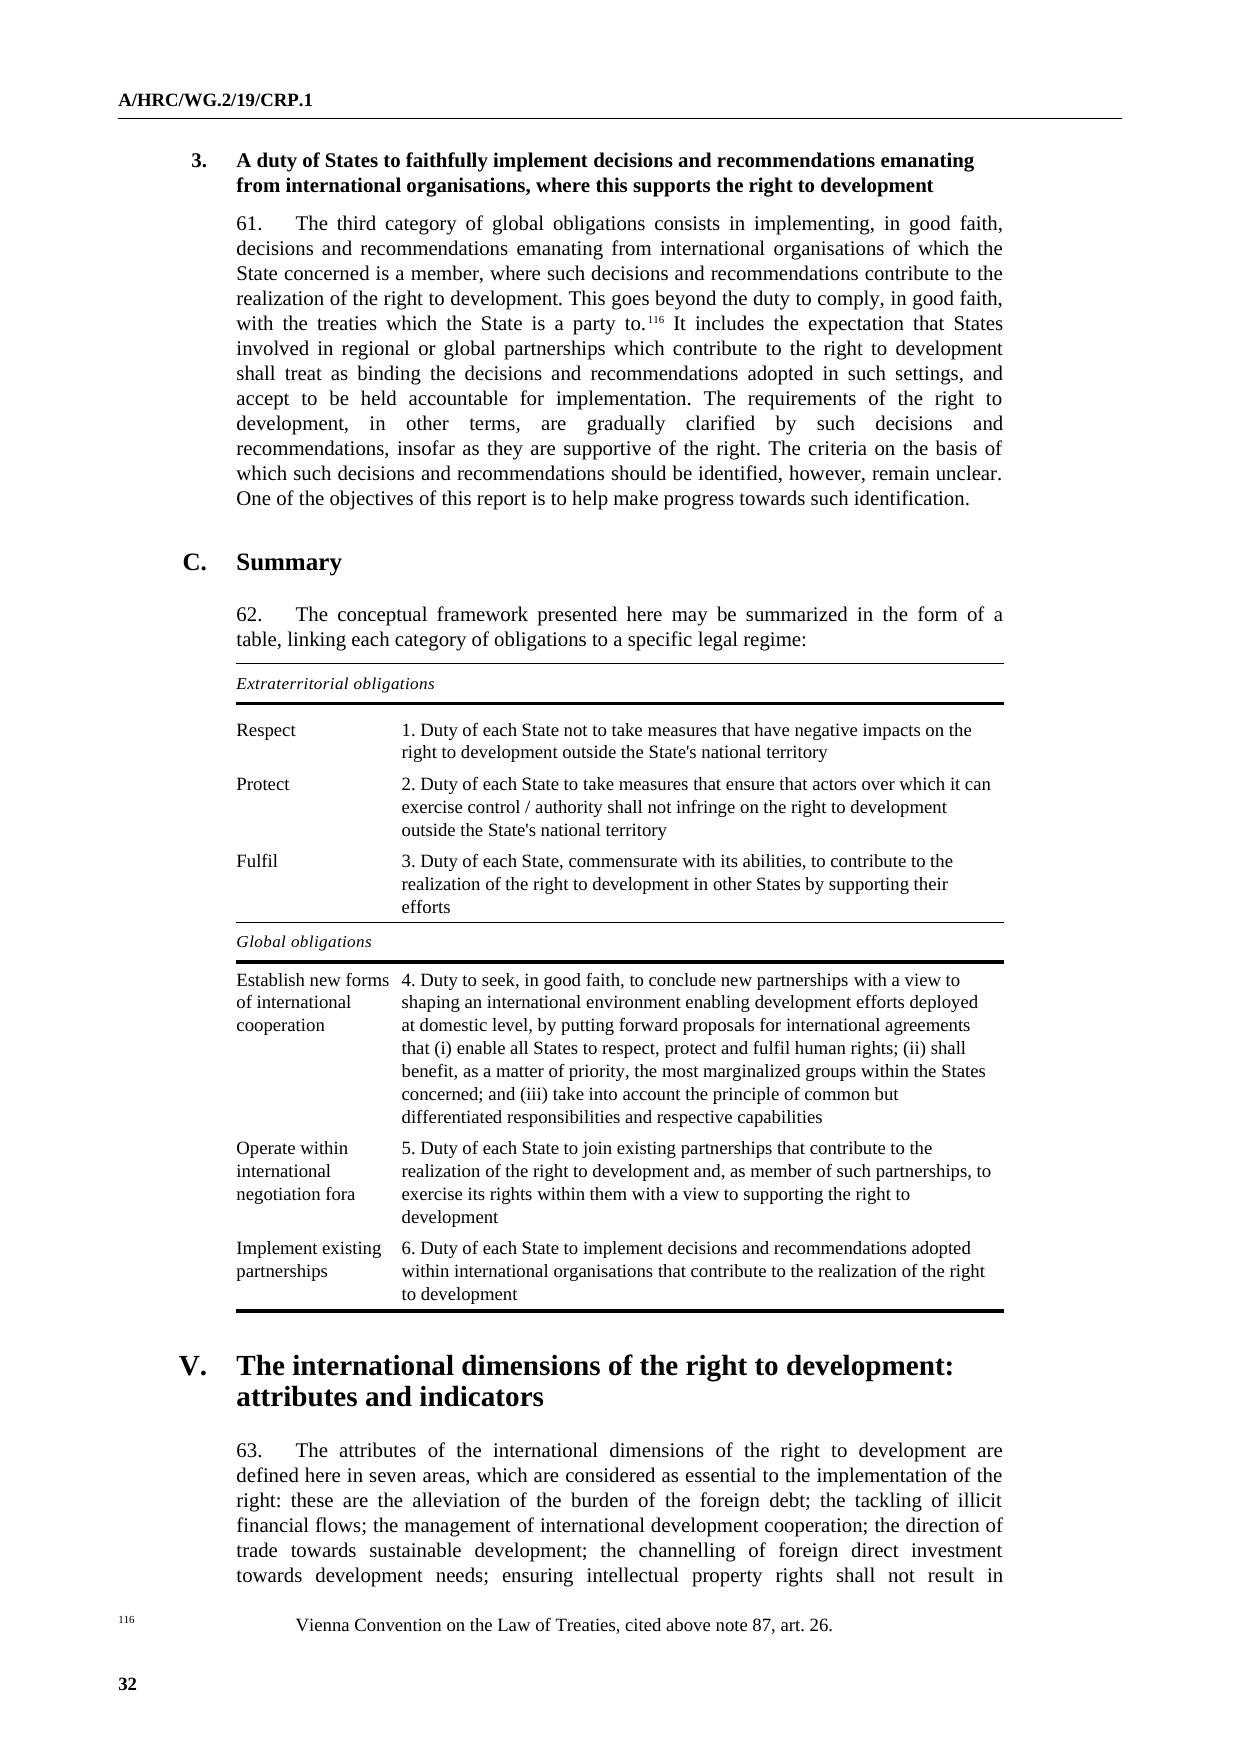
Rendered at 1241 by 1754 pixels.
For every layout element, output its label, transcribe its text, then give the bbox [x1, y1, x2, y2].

table_cell 1. Duty of each State not to take measures that have negative impacts on the right to development outside the State's national territory [401, 714, 1004, 768]
table_cell 5. Duty of each State to join existing partnerships that contribute to the realization of the right to development and, as member of such partnerships, to exercise its rights within them with a view to supporting the right to development [401, 1132, 1004, 1232]
table_cell Respect [236, 714, 401, 768]
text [236, 1437, 1004, 1587]
table_cell 4. Duty to seek, in good faith, to conclude new partnerships with a view to shaping an international environment enabling development efforts deployed at domestic level, by putting forward proposals for international agreements that (i) enable all States to respect, protect and fulfil human rights; (ii) shall benefit, as a matter of priority, the most marginalized groups within the States concerned; and (iii) take into account the principle of common but differentiated responsibilities and respective capabilities [401, 964, 1004, 1132]
table_cell Operate within international negotiation fora [236, 1132, 401, 1232]
table_cell Establish new forms of international cooperation [236, 964, 401, 1132]
text V. The international dimensions of the right to development: attributes and indicators [118, 1350, 1004, 1412]
table_cell Protect [236, 768, 401, 845]
table_cell Implement existing partnerships [236, 1232, 401, 1309]
table_cell 3. Duty of each State, commensurate with its abilities, to contribute to the realization of the right to development in other States by supporting their efforts [401, 845, 1004, 922]
text 3. A duty of States to faithfully implement decisions and recommendations emanating from international organisations, where this supports the right to development [118, 148, 1004, 198]
table_cell 2. Duty of each State to take measures that ensure that actors over which it can exercise control / authority shall not infringe on the right to development outside the State's national territory [401, 768, 1004, 845]
text 61. The third category of global obligations consists in implementing, in good faith, decisions and recommendations emanating from international organisations of which the State concerned is a member, where such decisions and recommendations contribute to the realization of the right to development. This goes beyond the duty to comply, in good faith, with the treaties which the State is a party to. It includes the expectation that States involved in regional or global partnerships which contribute to the right to development shall treat as binding the decisions and recommendations adopted in such settings, and accept to be held accountable for implementation. The requirements of the right to development, in other terms, are gradually clarified by such decisions and recommendations, insofar as they are supportive of the right. The criteria on the basis of which such decisions and recommendations should be identified, however, remain unclear. One of the objectives of this report is to help make progress towards such identification. [236, 210, 1004, 510]
table_header Extraterritorial obligations [236, 664, 1004, 702]
table_cell 6. Duty of each State to implement decisions and recommendations adopted within international organisations that contribute to the realization of the right to development [401, 1232, 1004, 1309]
text 62. The conceptual framework presented here may be summarized in the form of a table, linking each category of obligations to a specific legal regime: [236, 601, 1004, 651]
text C. Summary [118, 548, 1004, 576]
table_cell Global obligations [236, 923, 1004, 960]
table_cell [236, 705, 1004, 713]
table_cell Fulfil [236, 845, 401, 922]
